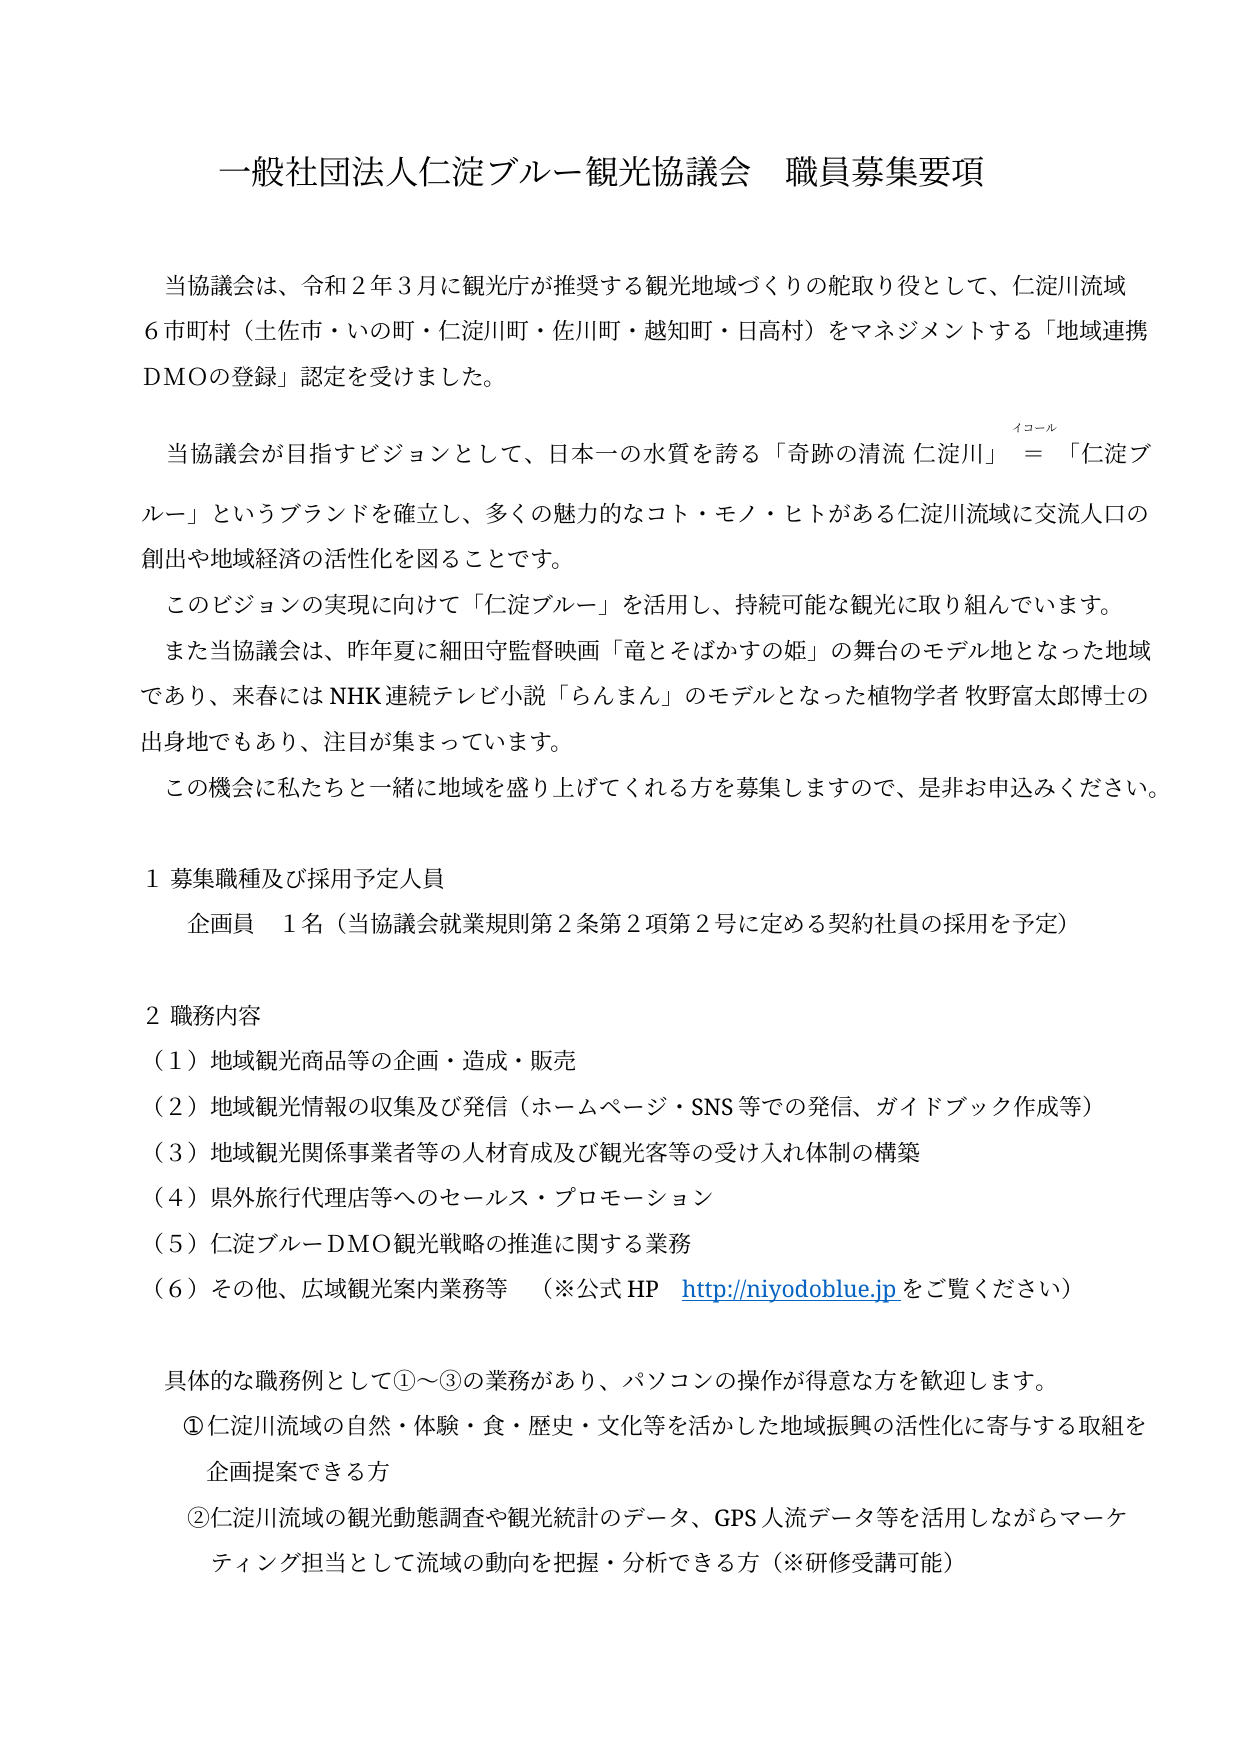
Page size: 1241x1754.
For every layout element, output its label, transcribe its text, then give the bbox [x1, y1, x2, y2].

text （４）県外旅行代理店等へのセールス・プロモーション [118, 1174, 1152, 1219]
text （３）地域観光関係事業者等の人材育成及び観光客等の受け入れ体制の構築 [118, 1128, 1152, 1174]
text この機会に私たちと一緒に地域を盛り上げてくれる方を募集しますので、是非お申込みください。 [140, 763, 1152, 809]
text １ 募集職種及び採用予定人員 [118, 854, 1152, 900]
text 一般社団法人仁淀ブルー観光協議会 職員募集要項 [118, 124, 1152, 216]
text また当協議会は、昨年夏に細田守監督映画「竜とそばかすの姫」の舞台のモデル地となった地域であり、来春にはNHK連続テレビ小説「らんまん」のモデルとなった植物学者 牧野富太郎博士の出身地でもあり、注目が集まっています。 [140, 626, 1152, 763]
text このビジョンの実現に向けて「仁淀ブルー」を活用し、持続可能な観光に取り組んでいます。 [118, 581, 1152, 626]
text （１）地域観光商品等の企画・造成・販売 [118, 1037, 1152, 1083]
text ➀仁淀川流域の自然・体験・食・歴史・文化等を活かした地域振興の活性化に寄与する取組を企画提案できる方 [184, 1402, 1152, 1493]
text ②仁淀川流域の観光動態調査や観光統計のデータ、GPS人流データ等を活用しながらマーケティング担当として流域の動向を把握・分析できる方（※研修受講可能） [118, 1493, 1152, 1584]
text （６）その他、広域観光案内業務等 （※公式HP http://niyodoblue.jpをご覧ください） [118, 1265, 1152, 1311]
text ２ 職務内容 [118, 991, 1152, 1037]
text ６市町村（土佐市・いの町・仁淀川町・佐川町・越知町・日高村）をマネジメントする「地域連携ＤＭＯの登録」認定を受けました。 [140, 307, 1152, 398]
text 企画員 １名（当協議会就業規則第２条第２項第２号に定める契約社員の採用を予定） [118, 900, 1152, 946]
text 当協議会が目指すビジョンとして、日本一の水質を誇る「奇跡の清流 仁淀川」「仁淀ブルー」というブランドを確立し、多くの魅力的なコト・モノ・ヒトがある仁淀川流域に交流人口の創出や地域経済の活性化を図ることです。 [118, 398, 1152, 581]
text （５）仁淀ブルーＤＭＯ観光戦略の推進に関する業務 [118, 1219, 1152, 1265]
text 当協議会は、令和２年３月に観光庁が推奨する観光地域づくりの舵取り役として、仁淀川流域 [118, 261, 1152, 307]
text 具体的な職務例として①～③の業務があり、パソコンの操作が得意な方を歓迎します。 [118, 1356, 1152, 1402]
text （２）地域観光情報の収集及び発信（ホームページ・SNS等での発信、ガイドブック作成等） [118, 1083, 1152, 1128]
